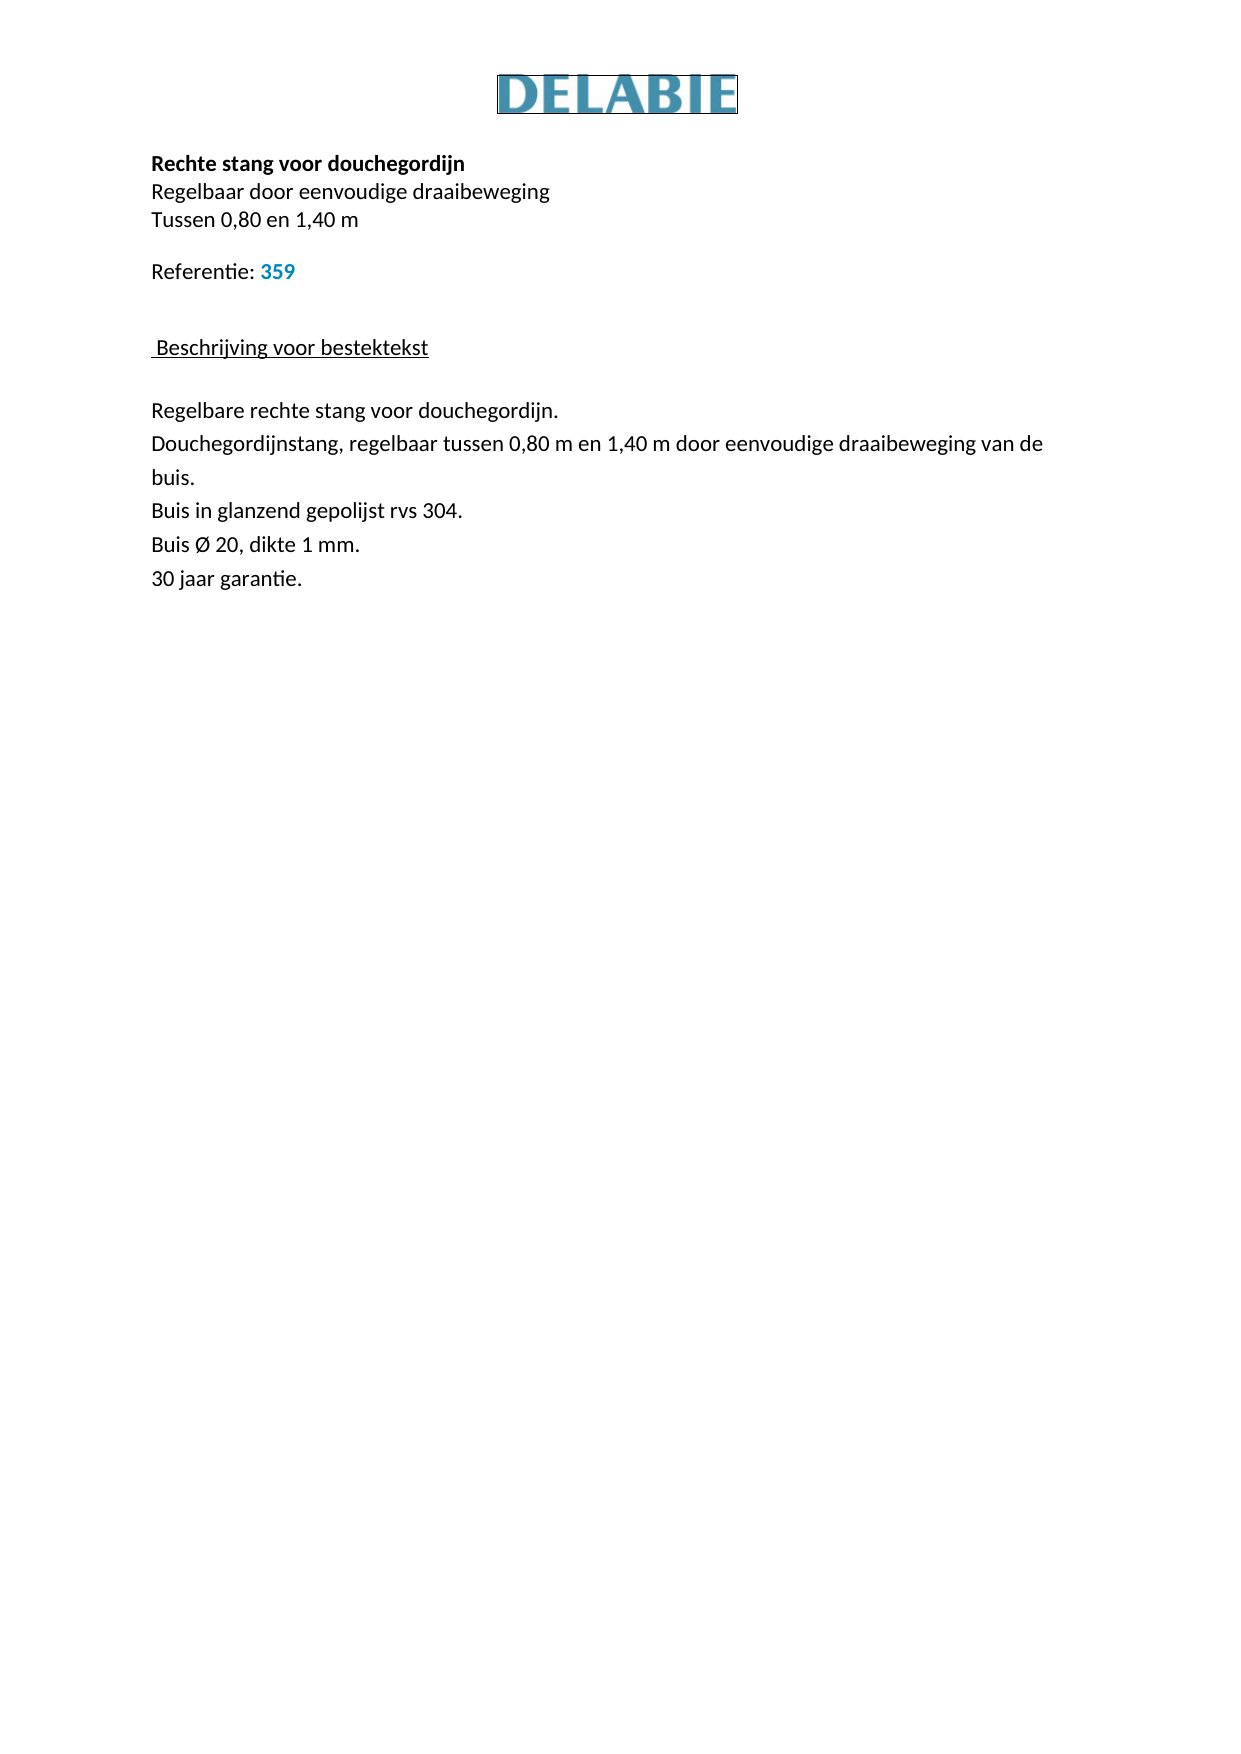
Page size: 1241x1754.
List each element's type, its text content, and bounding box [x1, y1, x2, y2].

text Beschrijving voor bestektekst [151, 333, 1084, 361]
text 30 jaar garantie. [151, 564, 1084, 592]
text Regelbare rechte stang voor douchegordijn. [151, 396, 1084, 424]
picture [498, 76, 737, 113]
text Douchegordijnstang, regelbaar tussen 0,80 m en 1,40 m door eenvoudige draaibeweging van de buis. [151, 429, 1084, 491]
text Rechte stang voor douchegordijn [151, 149, 1084, 177]
text Tussen 0,80 en 1,40 m [151, 205, 1084, 233]
text Buis Ø 20, dikte 1 mm. [151, 530, 1084, 558]
text Referentie: 359 [151, 257, 1084, 285]
text Regelbaar door eenvoudige draaibeweging [151, 177, 1084, 205]
text Buis in glanzend gepolijst rvs 304. [151, 497, 1084, 525]
